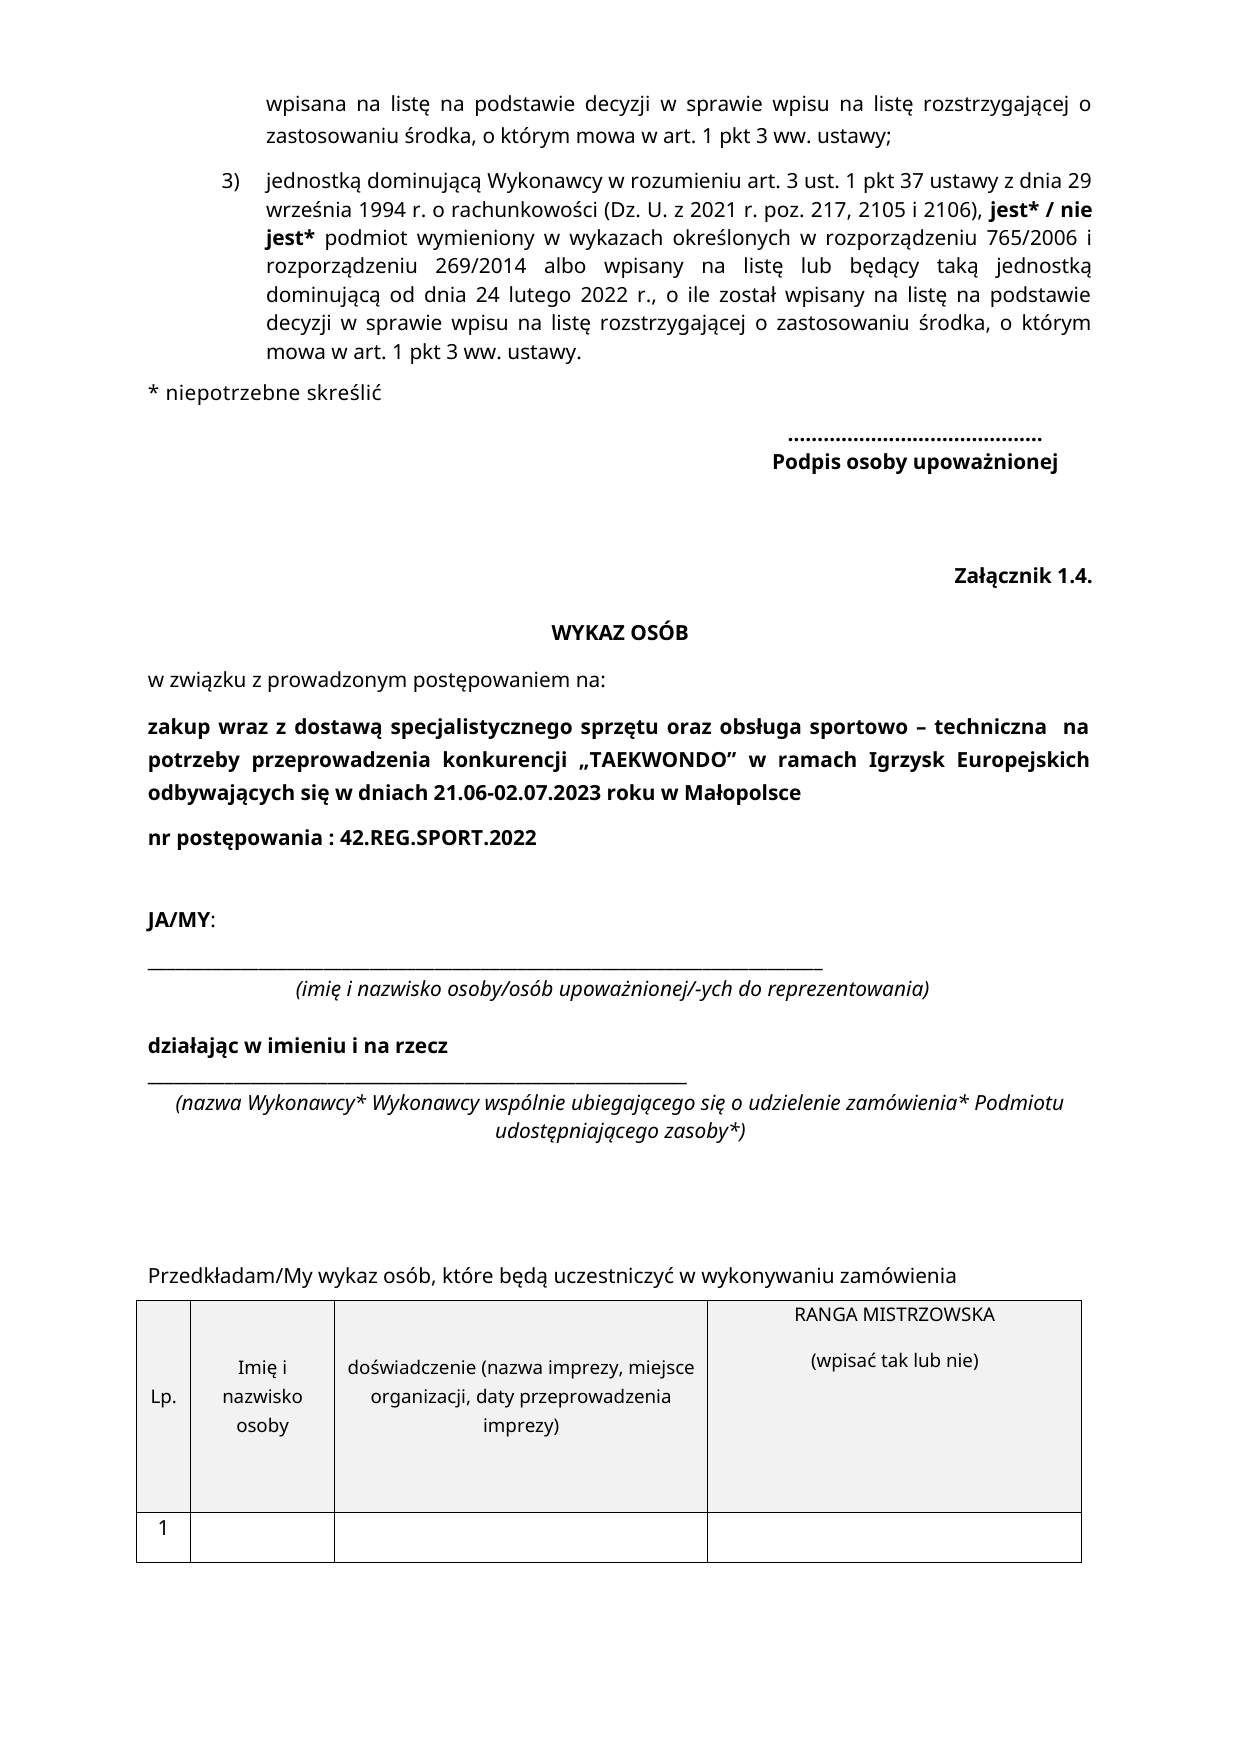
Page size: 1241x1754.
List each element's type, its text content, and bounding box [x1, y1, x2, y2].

table_cell 1 [137, 1513, 190, 1562]
table_header Lp. [137, 1301, 190, 1512]
text * niepotrzebne skreślić [148, 378, 1093, 406]
text zakup wraz z dostawą specjalistycznego sprzętu oraz obsługa sportowo – techniczna na potrzeby przeprowadzenia konkurencji „TAEKWONDO” w ramach Igrzysk Europejskich odbywających się w dniach 21.06-02.07.2023 roku w Małopolsce [148, 712, 1090, 806]
text _______________________________________________________________ [148, 1059, 1093, 1088]
text Podpis osoby upoważnionej [664, 447, 1093, 476]
text w związku z prowadzonym postępowaniem na: [148, 665, 1093, 694]
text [221, 89, 1093, 150]
table_header RANGA MISTRZOWSKA (wpisać tak lub nie) [708, 1301, 1081, 1512]
text WYKAZ OSÓB [148, 618, 1093, 646]
text działając w imieniu i na rzecz [148, 1031, 1093, 1059]
text (nazwa Wykonawcy* Wykonawcy wspólnie ubiegającego się o udzielenie zamówienia* Podmiotu udostępniającego zasoby*) [148, 1088, 1093, 1145]
text (imię i nazwisko osoby/osób upoważnionej/-ych do reprezentowania) [148, 974, 1078, 1002]
table_cell [708, 1513, 1081, 1562]
text JA/MY: [148, 905, 1093, 933]
text nr postępowania : 42.REG.SPORT.2022 [148, 823, 1090, 851]
text Przedkładam/My wykaz osób, które będą uczestniczyć w wykonywaniu zamówienia [148, 1261, 1093, 1290]
text _________________________________________________________________________ [148, 946, 1122, 974]
text 3) jednostką dominującą Wykonawcy w rozumieniu art. 3 ust. 1 pkt 37 ustawy z dnia 29 września 1994 r. o rachunkowości (Dz. U. z 2021 r. poz. 217, 2105 i 2106), jest* / nie jest* podmiot wymieniony w wykazach określonych w rozporządzeniu 765/2006 i rozporządzeniu 269/2014 albo wpisany na listę lub będący taką jednostką dominującą od dnia 24 lutego 2022 r., o ile został wpisany na listę na podstawie decyzji w sprawie wpisu na listę rozstrzygającej o zastosowaniu środka, o którym mowa w art. 1 pkt 3 ww. ustawy. [221, 166, 1093, 365]
table_header doświadczenie (nazwa imprezy, miejsce organizacji, daty przeprowadzenia imprezy) [335, 1301, 707, 1512]
table_cell [335, 1513, 707, 1562]
table_header Imię i nazwisko osoby [191, 1301, 334, 1512]
text ……………………………………. [664, 419, 1093, 447]
text Załącznik 1.4. [148, 561, 1093, 589]
table_cell [191, 1513, 334, 1562]
